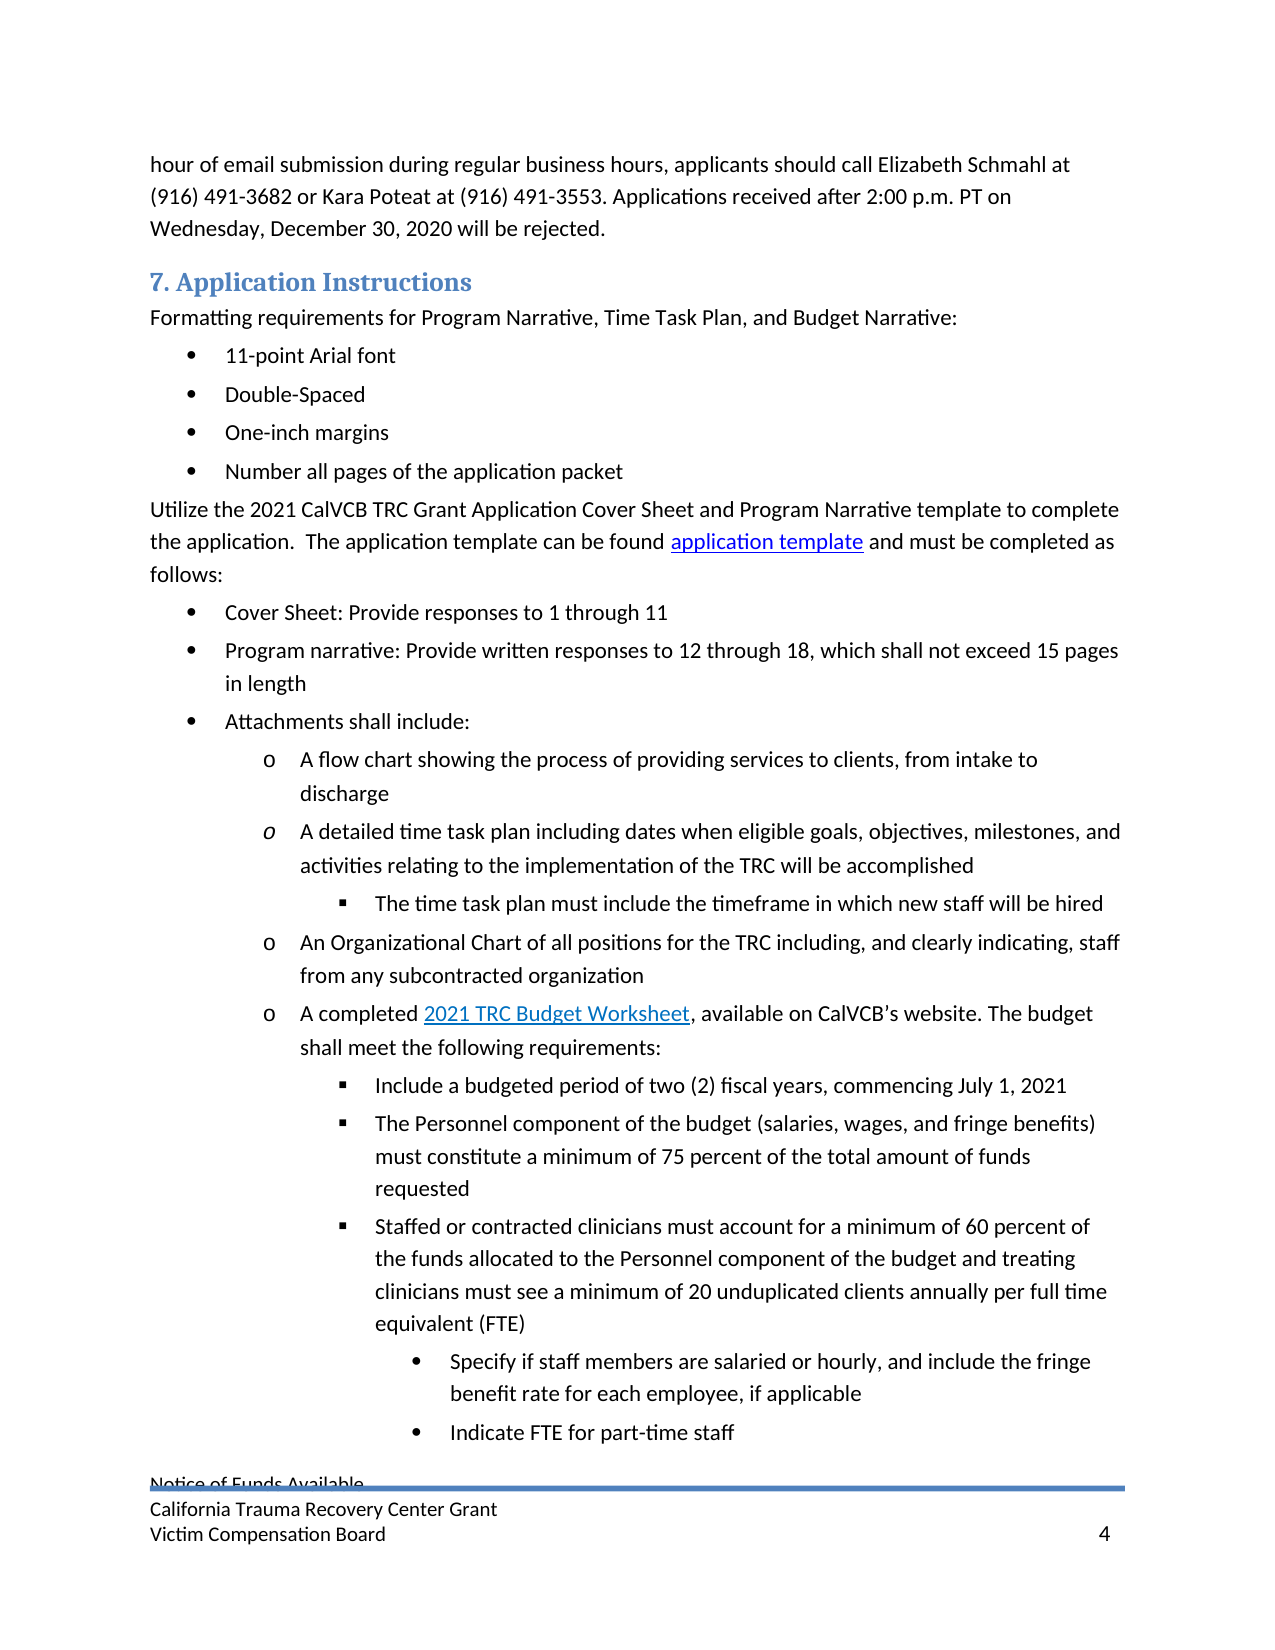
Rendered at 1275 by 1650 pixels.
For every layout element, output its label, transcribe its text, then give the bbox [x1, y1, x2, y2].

list An Organizational Chart of all positions for the TRC including, and clearly indicating, staff from any subcontracted organization [262, 928, 1125, 989]
text Utilize the 2021 CalVCB TRC Grant Application Cover Sheet and Program Narrative template to complete the application. The application template can be found application template and must be completed as follows: [150, 495, 1125, 588]
list Staffed or contracted clinicians must account for a minimum of 60 percent of the funds allocated to the Personnel component of the budget and treating clinicians must see a minimum of 20 unduplicated clients annually per full time equivalent (FTE) [337, 1212, 1125, 1337]
list The time task plan must include the timeframe in which new staff will be hired [337, 889, 1125, 917]
list Indicate FTE for part-time staff [412, 1418, 1125, 1446]
list Number all pages of the application packet [187, 457, 1125, 485]
list The Personnel component of the budget (salaries, wages, and fringe benefits) must constitute a minimum of 75 percent of the total amount of funds requested [337, 1109, 1125, 1202]
list A completed 2021 TRC Budget Worksheet, available on CalVCB’s website. The budget shall meet the following requirements: [262, 999, 1125, 1061]
list Include a budgeted period of two (2) fiscal years, commencing July 1, 2021 [337, 1071, 1125, 1099]
subtitle 7. Application Instructions [150, 267, 1125, 298]
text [150, 150, 1125, 242]
list Double-Spaced [187, 380, 1125, 408]
list A flow chart showing the process of providing services to clients, from intake to discharge [262, 746, 1125, 807]
list A detailed time task plan including dates when eligible goals, objectives, milestones, and activities relating to the implementation of the TRC will be accomplished [262, 817, 1125, 879]
text Formatting requirements for Program Narrative, Time Task Plan, and Budget Narrative: [150, 303, 1125, 331]
list Specify if staff members are salaried or hourly, and include the fringe benefit rate for each employee, if applicable [412, 1347, 1125, 1408]
list One-inch margins [187, 418, 1125, 446]
list Program narrative: Provide written responses to 12 through 18, which shall not exceed 15 pages in length [187, 637, 1125, 697]
list Cover Sheet: Provide responses to 1 through 11 [187, 598, 1125, 626]
list Attachments shall include: [187, 707, 1125, 735]
list 11-point Arial font [187, 342, 1125, 369]
